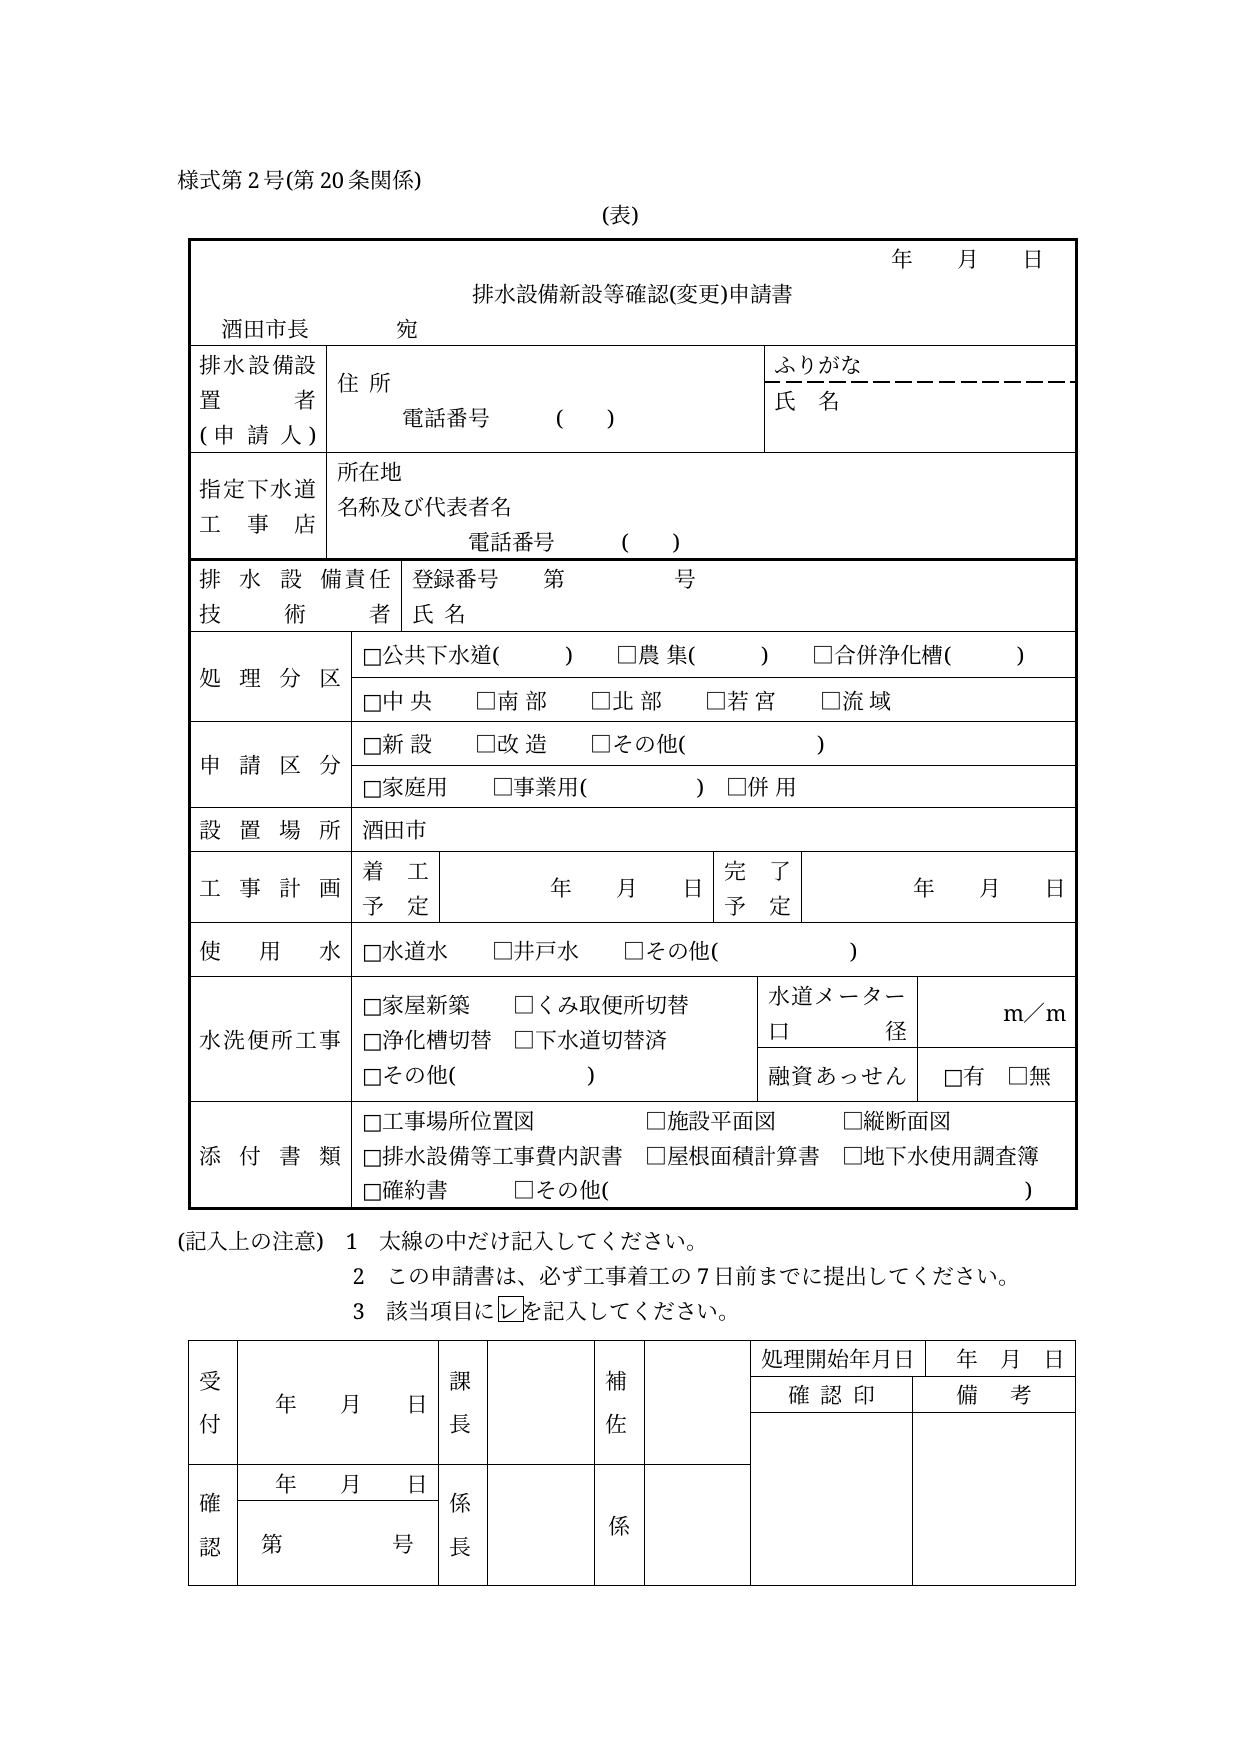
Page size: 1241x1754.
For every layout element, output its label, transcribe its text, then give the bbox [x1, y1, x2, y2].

table_cell □有 □無 [918, 1048, 1075, 1101]
table_header [488, 1341, 594, 1464]
table_cell 水道メーター口径 [758, 977, 917, 1047]
table_cell 添付書類 [191, 1102, 351, 1207]
table_cell 登録番号 第 号 氏名 [402, 561, 1075, 631]
table_cell □工事場所位置図 □施設平面図 □縦断面図 □排水設備等工事費内訳書 □屋根面積計算書 □地下水使用調査簿 □確約書 □その他( ) [352, 1102, 1075, 1207]
text (表) [177, 196, 1063, 231]
table_cell [913, 1413, 1075, 1585]
table_cell 氏名 [765, 381, 1075, 452]
table_cell [645, 1465, 750, 1585]
table_cell 酒田市 [352, 808, 1075, 851]
table_cell 所在地 名称及び代表者名 電話番号 ( ) [327, 453, 1075, 558]
table_cell 確認印 [751, 1377, 912, 1412]
table_cell [488, 1465, 594, 1585]
table_cell 使用水 [191, 923, 351, 976]
table_cell □水道水 □井戸水 □その他( ) [352, 923, 1075, 976]
table_cell □新設 □改造 □その他( ) [352, 722, 1075, 764]
table_header 課長 [439, 1341, 487, 1464]
table_header 年 月 日 [926, 1341, 1075, 1376]
text 3 該当項目にレを記入してください。 [177, 1292, 1063, 1327]
table_cell 係長 [439, 1465, 487, 1585]
table_cell □家屋新築 □くみ取便所切替 □浄化槽切替 □下水道切替済 □その他( ) [352, 977, 757, 1101]
table_header 年 月 日 [238, 1341, 438, 1464]
table_cell 処理分区 [191, 632, 351, 721]
table_cell 排水設備設置者 (申請人) [191, 346, 326, 452]
table_header 年 月 日 排水設備新設等確認(変更)申請書 酒田市長 宛 [191, 241, 1075, 345]
table_cell 年 月 日 [238, 1465, 438, 1500]
table_cell 融資あっせん [758, 1048, 917, 1101]
table_cell ふりがな [765, 346, 1075, 381]
table_cell 係 [595, 1465, 644, 1585]
table_cell 第 号 [238, 1501, 438, 1585]
table_cell 申請区分 [191, 722, 351, 807]
text (記入上の注意) 1 太線の中だけ記入してください。 [177, 1223, 1063, 1257]
table_cell 設置場所 [191, 808, 351, 851]
table_header 補佐 [595, 1341, 644, 1464]
table_cell □家庭用 □事業用( ) □併用 [352, 766, 1075, 807]
table_cell □公共下水道( ) □農集( ) □合併浄化槽( ) [352, 632, 1075, 677]
table_cell 排水設備責任技術者 [191, 561, 401, 631]
table_cell 着工予定 [352, 852, 439, 922]
table_cell 備考 [913, 1377, 1075, 1412]
table_cell 指定下水道工事店 [191, 453, 326, 558]
table_cell 確認 [189, 1465, 237, 1585]
table_cell 年 月 日 [440, 852, 713, 922]
table_cell m／m [918, 977, 1075, 1047]
table_cell 年 月 日 [802, 852, 1075, 922]
table_cell □中央 □南部 □北部 □若宮 □流域 [352, 678, 1075, 721]
table_header 受付 [189, 1341, 237, 1464]
table_cell 住所 電話番号 ( ) [327, 346, 764, 452]
text 様式第2号(第20条関係) [177, 162, 1063, 196]
table_cell 完了予定 [714, 852, 801, 922]
table_cell 水洗便所工事 [191, 977, 351, 1101]
table_header 処理開始年月日 [751, 1341, 925, 1376]
text 2 この申請書は、必ず工事着工の7日前までに提出してください。 [177, 1257, 1063, 1292]
table_cell 工事計画 [191, 852, 351, 922]
table_cell [751, 1413, 912, 1585]
table_header [645, 1341, 750, 1464]
